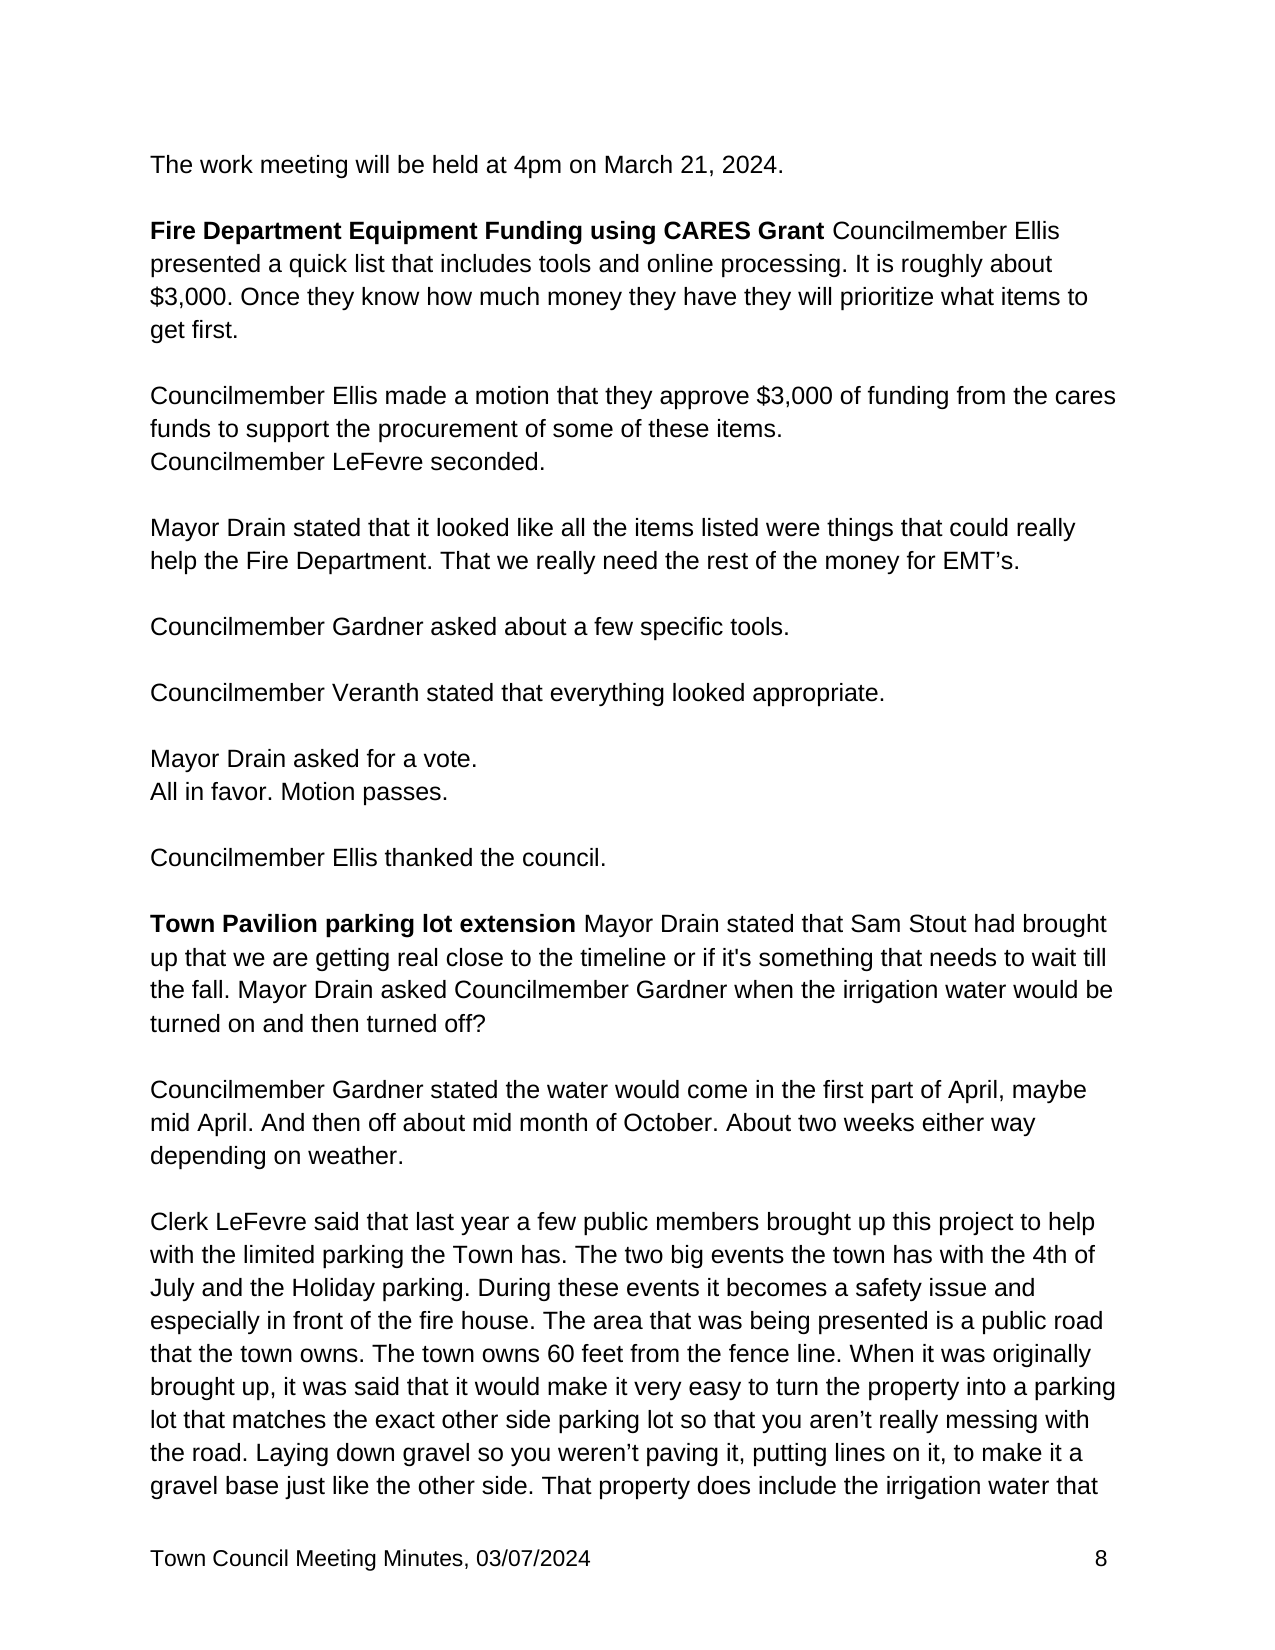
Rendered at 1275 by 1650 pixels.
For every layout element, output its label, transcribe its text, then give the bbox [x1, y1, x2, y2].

text All in favor. Motion passes. [150, 777, 1125, 806]
text Councilmember Gardner asked about a few specific tools. [150, 612, 1125, 641]
text The work meeting will be held at 4pm on March 21, 2024. [150, 150, 1125, 179]
text Councilmember LeFevre seconded. [150, 447, 1125, 476]
text Councilmember Gardner stated the water would come in the first part of April, maybe mid April. And then off about mid month of October. About two weeks either way depending on weather. [150, 1074, 1125, 1169]
text Mayor Drain asked for a vote. [150, 744, 1125, 773]
text Fire Department Equipment Funding using CARES Grant Councilmember Ellis presented a quick list that includes tools and online processing. It is roughly about $3,000. Once they know how much money they have they will prioritize what items to get first. [150, 216, 1125, 344]
text Mayor Drain stated that it looked like all the items listed were things that could really help the Fire Department. That we really need the rest of the money for EMT’s. [150, 513, 1125, 575]
text Town Pavilion parking lot extension Mayor Drain stated that Sam Stout had brought up that we are getting real close to the timeline or if it's something that needs to wait till the fall. Mayor Drain asked Councilmember Gardner when the irrigation water would be turned on and then turned off? [150, 909, 1125, 1037]
text Councilmember Ellis made a motion that they approve $3,000 of funding from the cares funds to support the procurement of some of these items. [150, 381, 1125, 443]
text Councilmember Ellis thanked the council. [150, 843, 1125, 872]
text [150, 1207, 1125, 1499]
text Councilmember Veranth stated that everything looked appropriate. [150, 678, 1125, 707]
